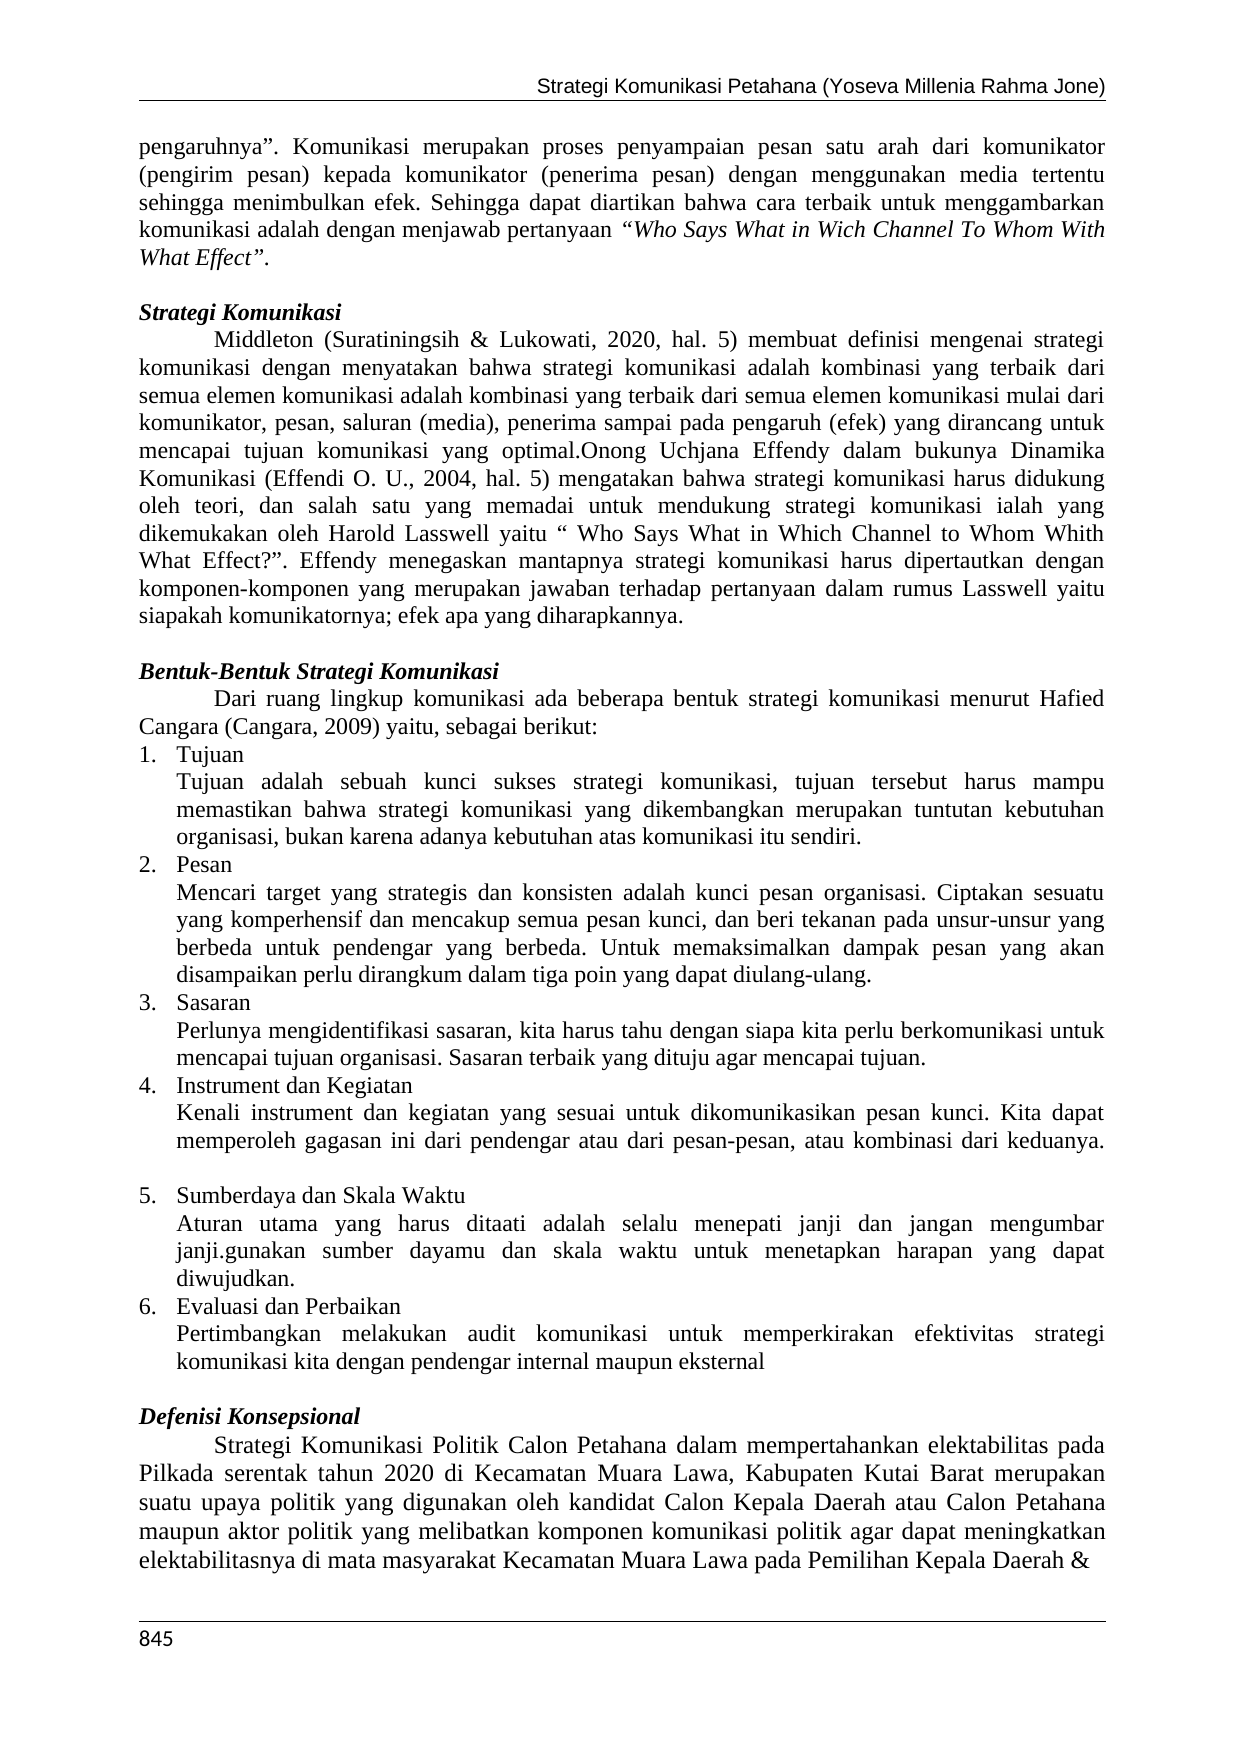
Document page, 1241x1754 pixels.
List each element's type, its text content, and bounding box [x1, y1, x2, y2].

list Pertimbangkan melakukan audit komunikasi untuk memperkirakan efektivitas strategi komunikasi kita dengan pendengar internal maupun eksternal [176, 1319, 1106, 1374]
list Kenali instrument dan kegiatan yang sesuai untuk dikomunikasikan pesan kunci. Kita dapat memperoleh gagasan ini dari pendengar atau dari pesan-pesan, atau kombinasi dari keduanya. [176, 1098, 1106, 1181]
text Middleton (Suratiningsih & Lukowati, 2020, hal. 5) membuat definisi mengenai strategi komunikasi dengan menyatakan bahwa strategi komunikasi adalah kombinasi yang terbaik dari semua elemen komunikasi adalah kombinasi yang terbaik dari semua elemen komunikasi mulai dari komunikator, pesan, saluran (media), penerima sampai pada pengaruh (efek) yang dirancang untuk mencapai tujuan komunikasi yang optimal.Onong Uchjana Effendy dalam bukunya Dinamika Komunikasi (Effendi O. U., 2004, hal. 5) mengatakan bahwa strategi komunikasi harus didukung oleh teori, dan salah satu yang memadai untuk mendukung strategi komunikasi ialah yang dikemukakan oleh Harold Lasswell yaitu “ Who Says What in Which Channel to Whom Whith What Effect?”. Effendy menegaskan mantapnya strategi komunikasi harus dipertautkan dengan komponen-komponen yang merupakan jawaban terhadap pertanyaan dalam rumus Lasswell yaitu siapakah komunikatornya; efek apa yang diharapkannya. [139, 326, 1106, 629]
list Sumberdaya dan Skala Waktu [139, 1181, 1106, 1209]
list Mencari target yang strategis dan konsisten adalah kunci pesan organisasi. Ciptakan sesuatu yang komperhensif dan mencakup semua pesan kunci, dan beri tekanan pada unsur-unsur yang berbeda untuk pendengar yang berbeda. Untuk memaksimalkan dampak pesan yang akan disampaikan perlu dirangkum dalam tiga poin yang dapat diulang-ulang. [176, 878, 1106, 988]
list Aturan utama yang harus ditaati adalah selalu menepati janji dan jangan mengumbar janji.gunakan sumber dayamu dan skala waktu untuk menetapkan harapan yang dapat diwujudkan. [176, 1209, 1106, 1292]
list Strategi Komunikasi [139, 298, 1106, 326]
list Bentuk-Bentuk Strategi Komunikasi [139, 657, 1106, 684]
list Sasaran [139, 988, 1106, 1016]
list Tujuan [139, 739, 1106, 767]
list Dari ruang lingkup komunikasi ada beberapa bentuk strategi komunikasi menurut Hafied Cangara (Cangara, 2009) yaitu, sebagai berikut: [139, 684, 1106, 739]
list Pesan [139, 850, 1106, 878]
list Perlunya mengidentifikasi sasaran, kita harus tahu dengan siapa kita perlu berkomunikasi untuk mencapai tujuan organisasi. Sasaran terbaik yang dituju agar mencapai tujuan. [176, 1016, 1106, 1071]
list Strategi Komunikasi Politik Calon Petahana dalam mempertahankan elektabilitas pada Pilkada serentak tahun 2020 di Kecamatan Muara Lawa, Kabupaten Kutai Barat merupakan suatu upaya politik yang digunakan oleh kandidat Calon Kepala Daerah atau Calon Petahana maupun aktor politik yang melibatkan komponen komunikasi politik agar dapat meningkatkan elektabilitasnya di mata masyarakat Kecamatan Muara Lawa pada Pemilihan Kepala Daerah & [139, 1430, 1106, 1573]
list Instrument dan Kegiatan [139, 1071, 1106, 1098]
list Evaluasi dan Perbaikan [139, 1292, 1106, 1319]
list Defenisi Konsepsional [139, 1402, 1106, 1430]
list Tujuan adalah sebuah kunci sukses strategi komunikasi, tujuan tersebut harus mampu memastikan bahwa strategi komunikasi yang dikembangkan merupakan tuntutan kebutuhan organisasi, bukan karena adanya kebutuhan atas komunikasi itu sendiri. [176, 767, 1106, 850]
list pengaruhnya”. Komunikasi merupakan proses penyampaian pesan satu arah dari komunikator (pengirim pesan) kepada komunikator (penerima pesan) dengan menggunakan media tertentu sehingga menimbulkan efek. Sehingga dapat diartikan bahwa cara terbaik untuk menggambarkan komunikasi adalah dengan menjawab pertanyaan “Who Says What in Wich Channel To Whom With What Effect”. [139, 132, 1106, 270]
